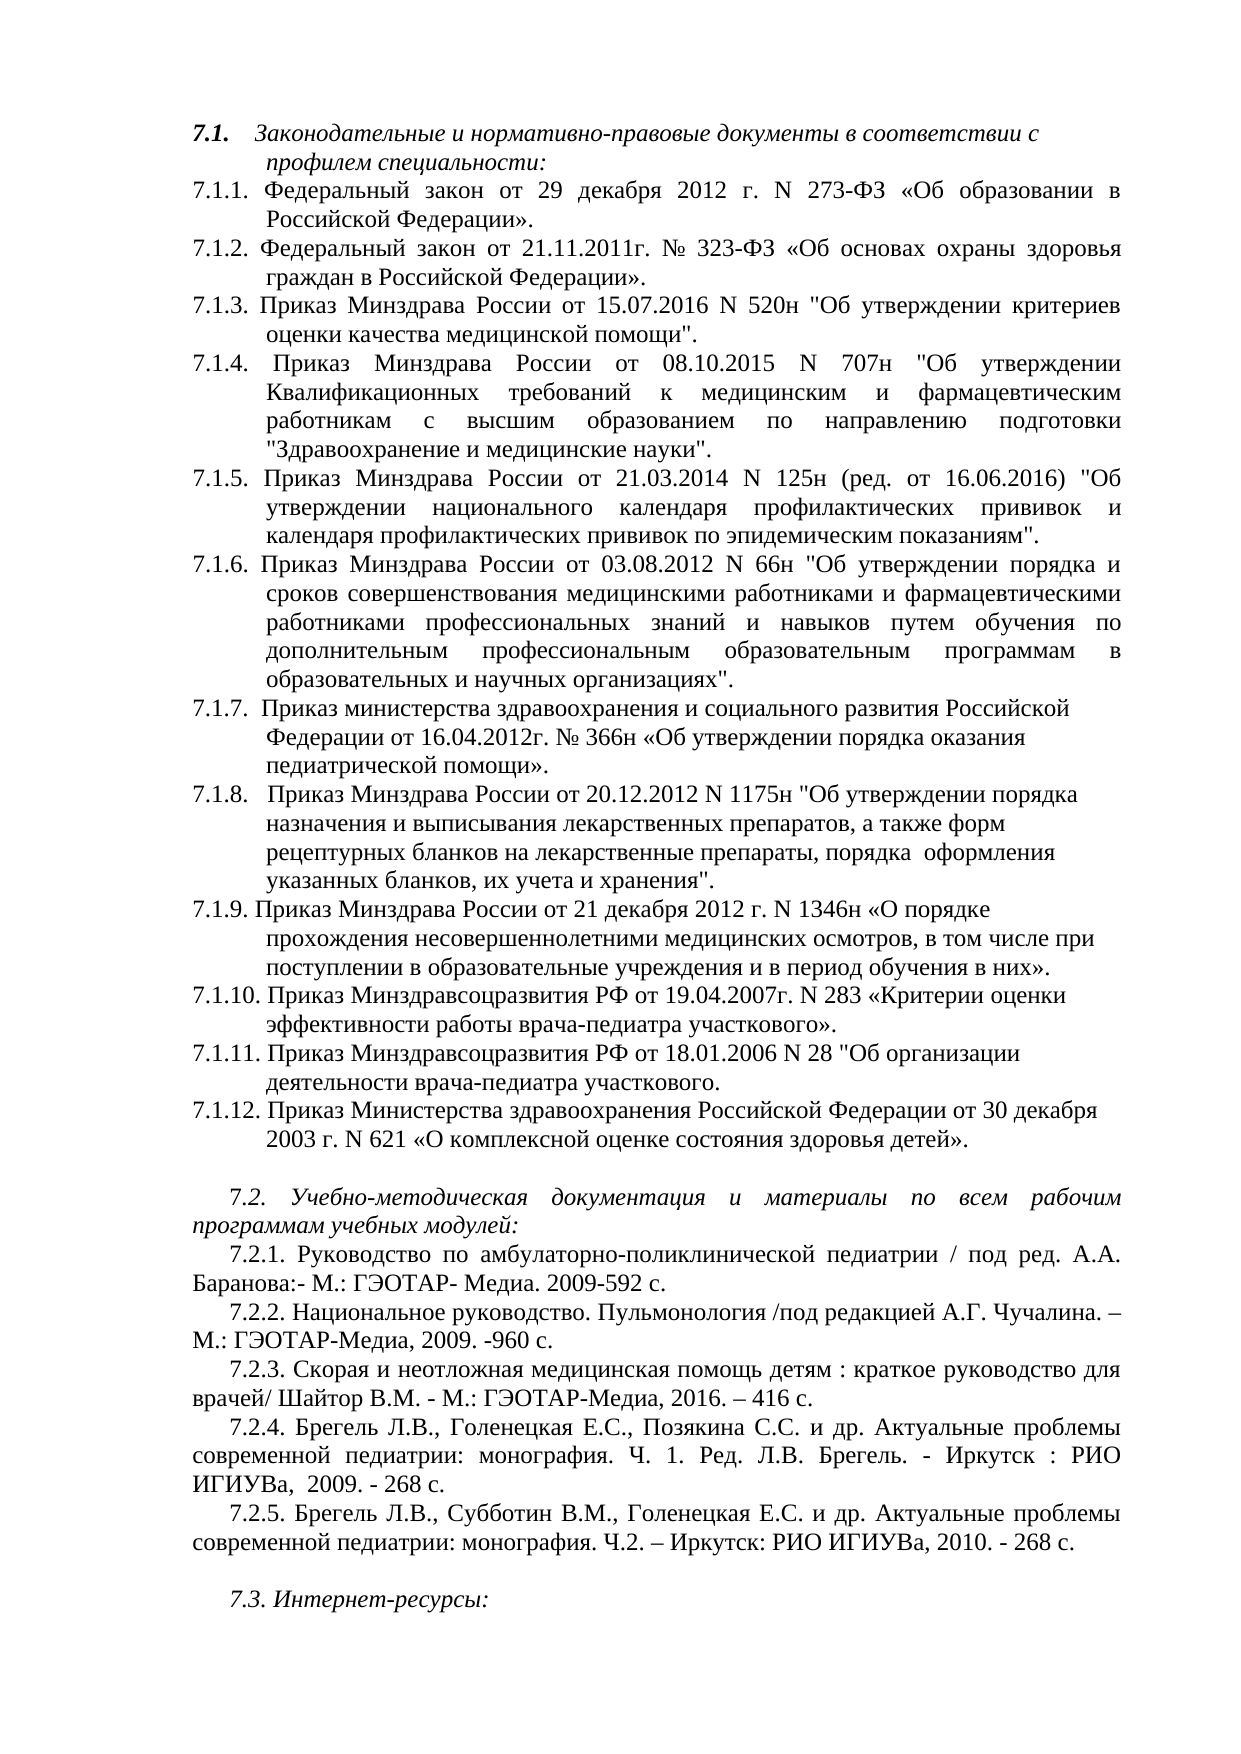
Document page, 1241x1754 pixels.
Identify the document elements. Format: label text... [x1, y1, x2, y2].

text 7.2.3. Скорая и неотложная медицинская помощь детям : краткое руководство для врачей/ Шайтор В.М. - М.: ГЭОТАР-Медиа, 2016. – 416 с. [192, 1354, 1122, 1412]
text 7.1. Законодательные и нормативно-правовые документы в соответствии с профилем специальности: [192, 118, 1122, 176]
text 7.1.10. Приказ Минздравсоцразвития РФ от 19.04.2007г. N 283 «Критерии оценки эффективности работы врача-педиатра участкового». [192, 981, 1122, 1038]
text 7.2.2. Национальное руководство. Пульмонология /под редакцией А.Г. Чучалина. –М.: ГЭОТАР-Медиа, 2009. -960 с. [192, 1297, 1122, 1354]
text 7.1.7. Приказ министерства здравоохранения и социального развития Российской Федерации от 16.04.2012г. № 366н «Об утверждении порядка оказания педиатрической помощи». [192, 693, 1122, 779]
text 7.2. Учебно-методическая документация и материалы по всем рабочим программам учебных модулей: [192, 1182, 1122, 1239]
text 7.1.8. Приказ Минздрава России от 20.12.2012 N 1175н "Об утверждении порядка назначения и выписывания лекарственных препаратов, а также форм рецептурных бланков на лекарственные препараты, порядка оформления указанных бланков, их учета и хранения". [192, 779, 1122, 894]
text 7.1.3. Приказ Минздрава России от 15.07.2016 N 520н "Об утверждении критериев оценки качества медицинской помощи". [192, 291, 1122, 348]
text 7.1.6. Приказ Минздрава России от 03.08.2012 N 66н "Об утверждении порядка и сроков совершенствования медицинскими работниками и фармацевтическими работниками профессиональных знаний и навыков путем обучения по дополнительным профессиональным образовательным программам в образовательных и научных организациях". [192, 549, 1122, 693]
text 7.1.11. Приказ Минздравсоцразвития РФ от 18.01.2006 N 28 "Об организации деятельности врача-педиатра участкового. [192, 1038, 1122, 1096]
text 7.2.4. Брегель Л.В., Голенецкая Е.С., Позякина С.С. и др. Актуальные проблемы современной педиатрии: монография. Ч. 1. Ред. Л.В. Брегель. - Иркутск : РИО ИГИУВа, 2009. - 268 с. [192, 1412, 1122, 1498]
text 7.2.1. Руководство по амбулаторно-поликлинической педиатрии / под ред. А.А. Баранова:- М.: ГЭОТАР- Медиа. 2009-592 с. [192, 1239, 1122, 1297]
text 7.1.5. Приказ Минздрава России от 21.03.2014 N 125н (ред. от 16.06.2016) "Об утверждении национального календаря профилактических прививок и календаря профилактических прививок по эпидемическим показаниям". [192, 463, 1122, 549]
text 7.1.12. Приказ Министерства здравоохранения Российской Федерации от 30 декабря 2003 г. N 621 «О комплексной оценке состояния здоровья детей». [192, 1096, 1122, 1153]
text 7.2.5. Брегель Л.В., Субботин В.М., Голенецкая Е.С. и др. Актуальные проблемы современной педиатрии: монография. Ч.2. – Иркутск: РИО ИГИУВа, 2010. - 268 с. [192, 1498, 1122, 1556]
text 7.3. Интернет-ресурсы: [192, 1584, 1122, 1613]
text 7.1.1. Федеральный закон от 29 декабря 2012 г. N 273-ФЗ «Об образовании в Российской Федерации». [192, 176, 1122, 233]
text 7.1.4. Приказ Минздрава России от 08.10.2015 N 707н "Об утверждении Квалификационных требований к медицинским и фармацевтическим работникам с высшим образованием по направлению подготовки "Здравоохранение и медицинские науки". [192, 348, 1122, 463]
text 7.1.9. Приказ Минздрава России от 21 декабря 2012 г. N 1346н «О порядке прохождения несовершеннолетними медицинских осмотров, в том числе при поступлении в образовательные учреждения и в период обучения в них». [192, 894, 1122, 981]
text 7.1.2. Федеральный закон от 21.11.2011г. № 323-ФЗ «Об основах охраны здоровья граждан в Российской Федерации». [192, 233, 1122, 291]
